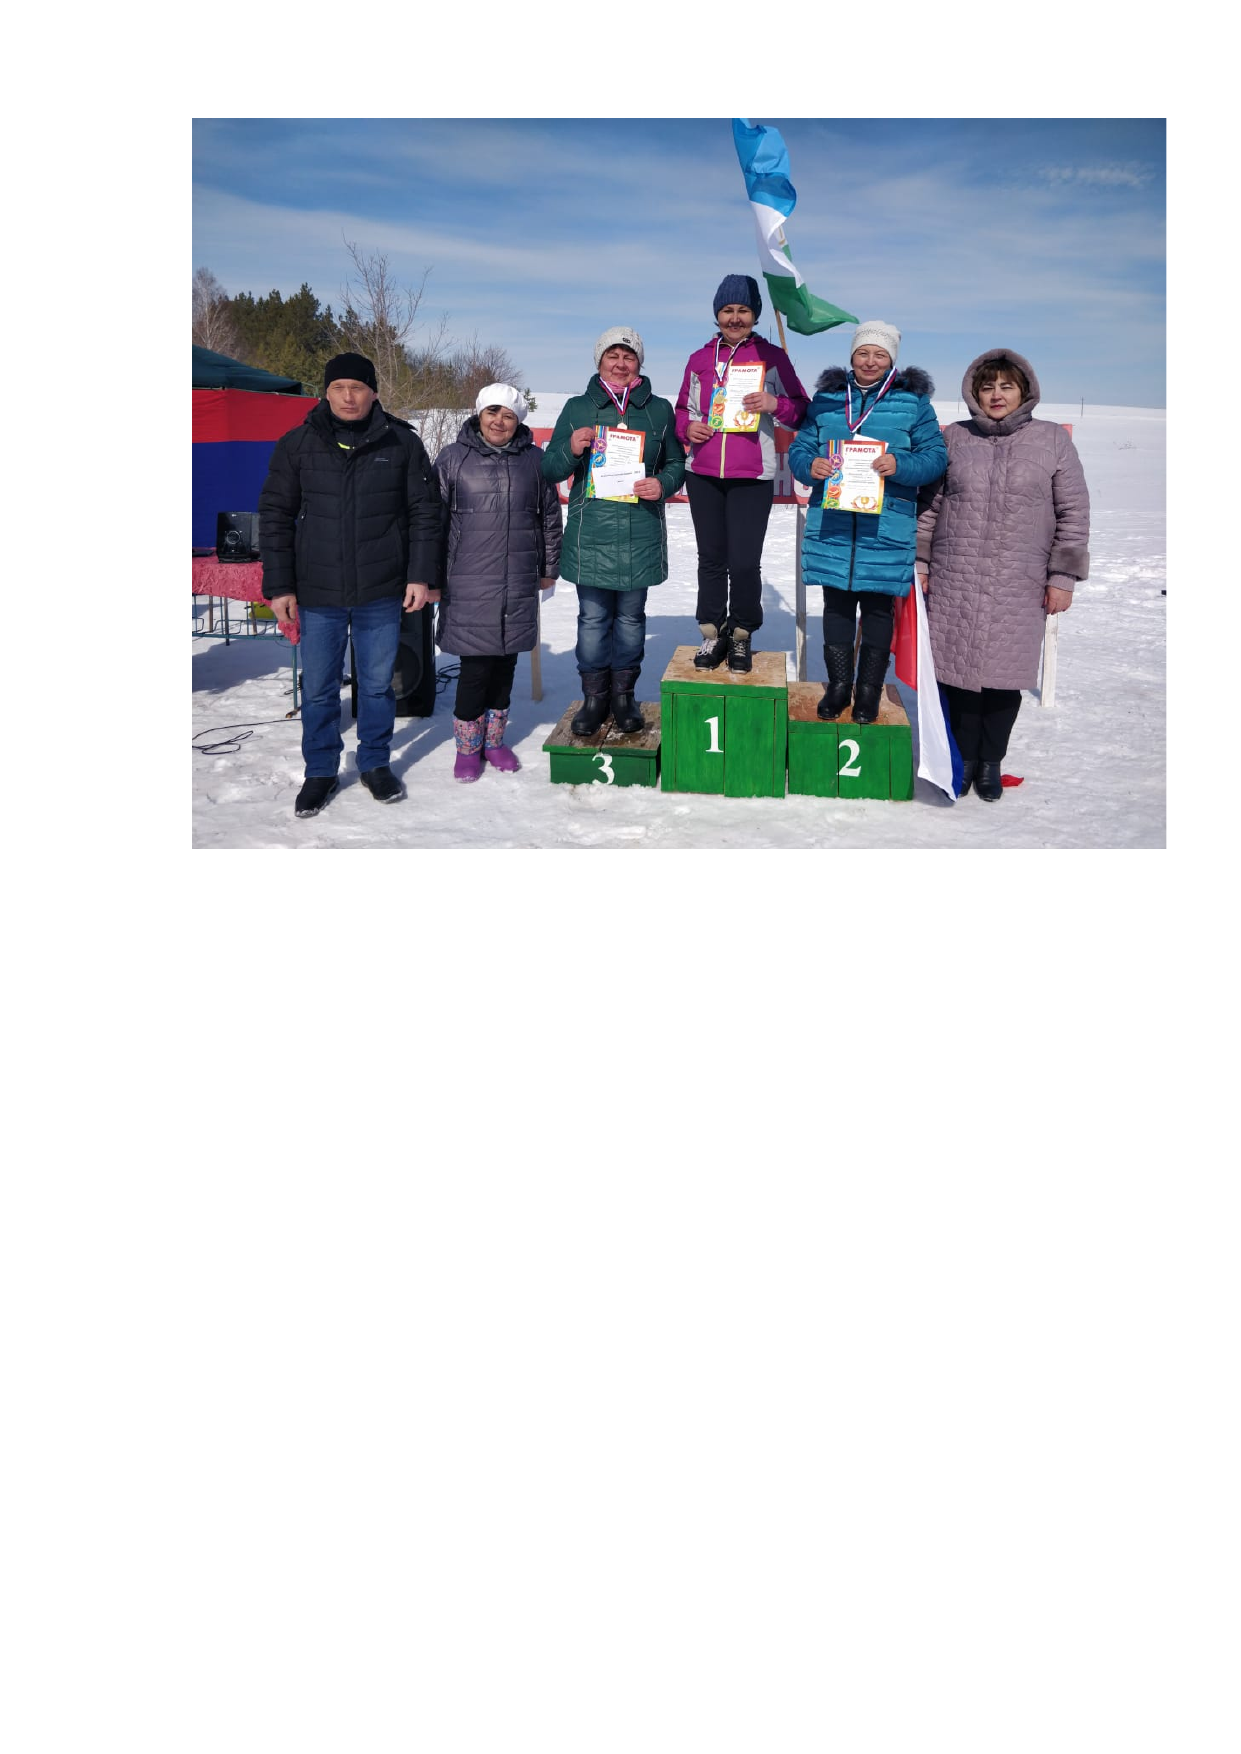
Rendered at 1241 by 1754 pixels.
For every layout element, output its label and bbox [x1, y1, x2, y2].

picture [192, 118, 1167, 849]
